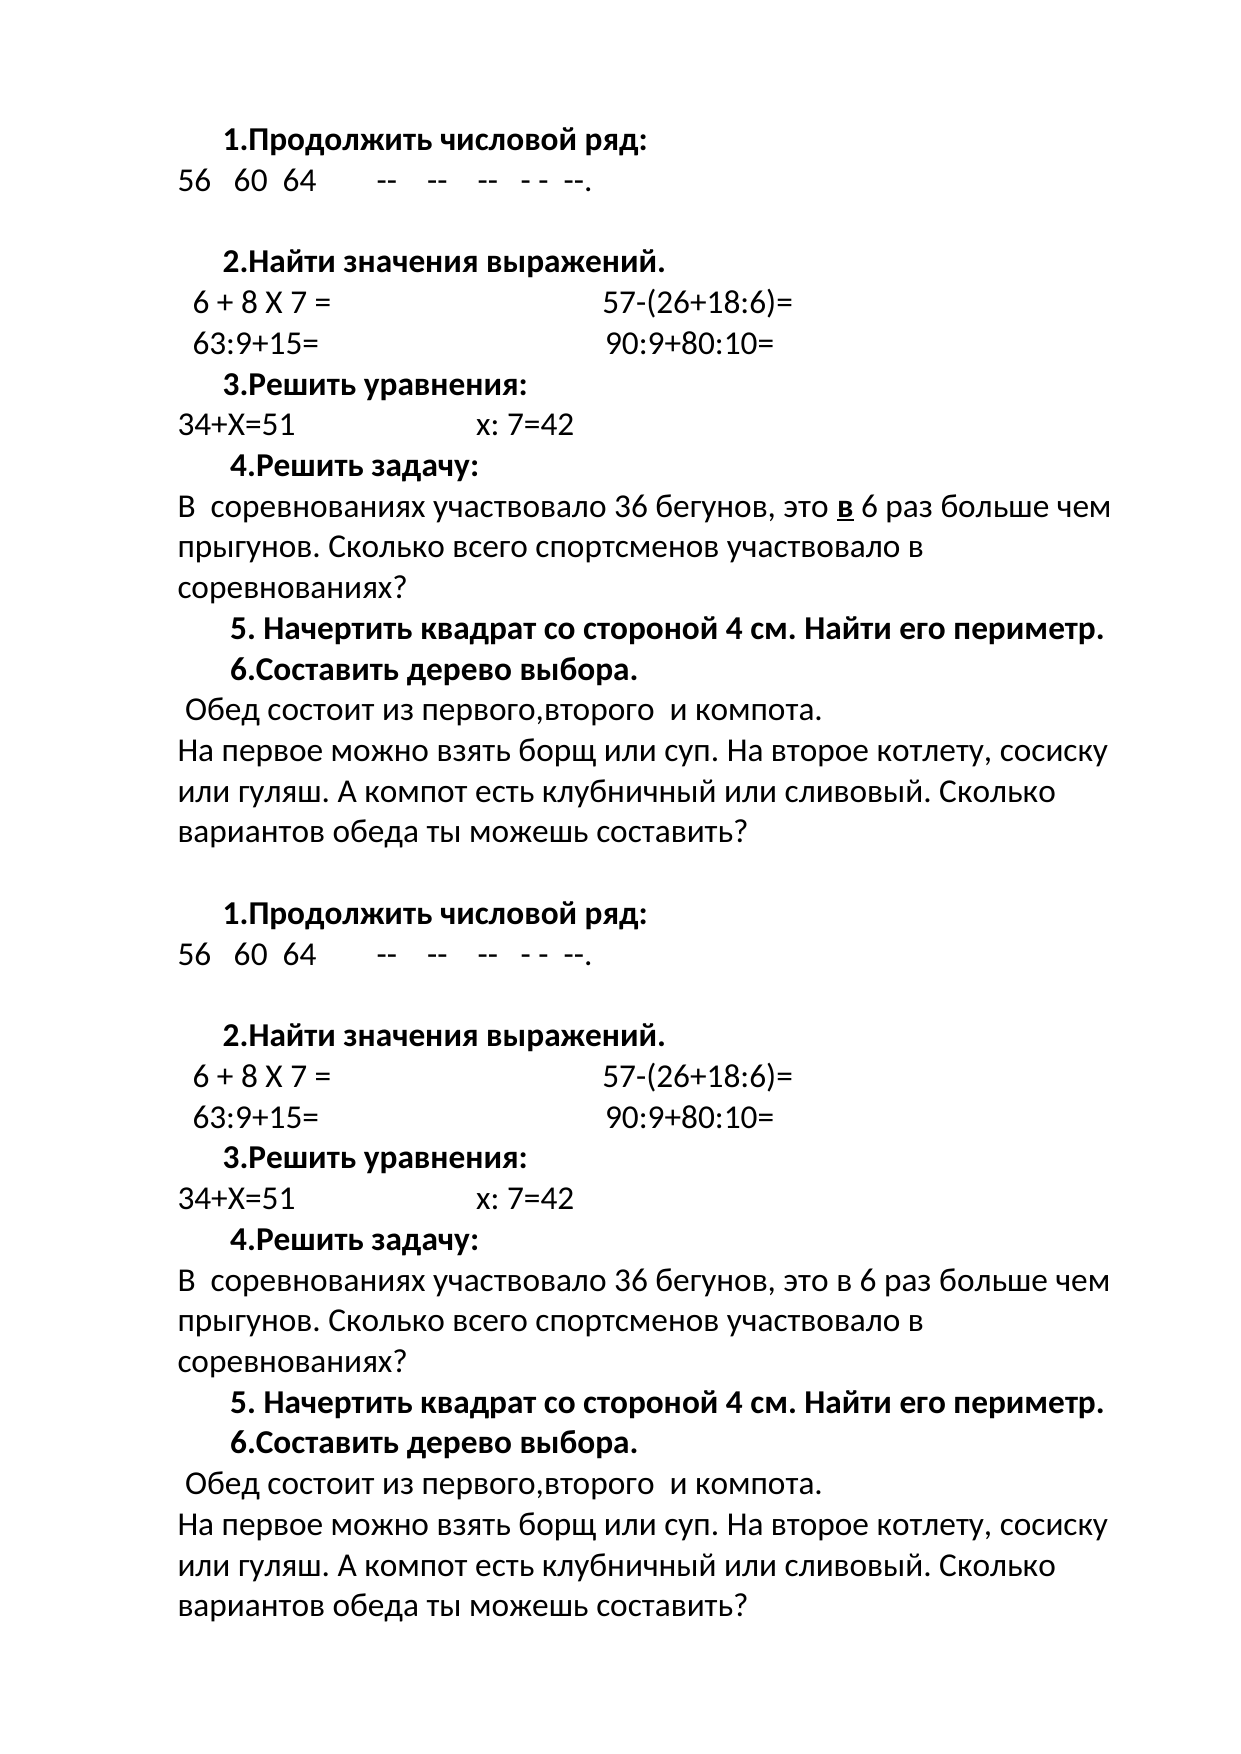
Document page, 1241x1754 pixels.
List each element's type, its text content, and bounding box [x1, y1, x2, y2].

text Обед состоит из первого,второго и компота. [177, 1462, 1152, 1503]
text В соревнованиях участвовало 36 бегунов, это в 6 раз больше чем прыгунов. Сколько всего спортсменов участвовало в соревнованиях? [177, 1258, 1152, 1381]
text 3.Решить уравнения: [177, 1136, 1152, 1177]
text 6 + 8 Х 7 = 57-(26+18:6)= [177, 281, 1152, 322]
text 1.Продолжить числовой ряд: [177, 892, 1152, 933]
text 34+Х=51 х: 7=42 [177, 1177, 1152, 1218]
text В соревнованиях участвовало 36 бегунов, это в 6 раз больше чем прыгунов. Сколько всего спортсменов участвовало в соревнованиях? [177, 485, 1152, 607]
text Обед состоит из первого,второго и компота. [177, 688, 1152, 729]
text 6.Составить дерево выбора. [177, 1421, 1152, 1462]
text 63:9+15= 90:9+80:10= [177, 1096, 1152, 1136]
text 34+Х=51 х: 7=42 [177, 403, 1152, 444]
text 5. Начертить квадрат со стороной 4 см. Найти его периметр. [177, 1381, 1152, 1421]
text 6.Составить дерево выбора. [177, 648, 1152, 688]
text 6 + 8 Х 7 = 57-(26+18:6)= [177, 1055, 1152, 1096]
text 4.Решить задачу: [177, 444, 1152, 485]
text На первое можно взять борщ или суп. На второе котлету, сосиску или гуляш. А компот есть клубничный или сливовый. Сколько вариантов обеда ты можешь составить? [177, 729, 1152, 851]
text 63:9+15= 90:9+80:10= [177, 322, 1152, 362]
text 5. Начертить квадрат со стороной 4 см. Найти его периметр. [177, 607, 1152, 648]
text 56 60 64 -- -- -- - - --. [177, 933, 1152, 973]
text 56 60 64 -- -- -- - - --. [177, 159, 1152, 199]
text 1.Продолжить числовой ряд: [177, 118, 1152, 159]
text 4.Решить задачу: [177, 1218, 1152, 1258]
text На первое можно взять борщ или суп. На второе котлету, сосиску или гуляш. А компот есть клубничный или сливовый. Сколько вариантов обеда ты можешь составить? [177, 1503, 1152, 1625]
text 2.Найти значения выражений. [177, 1014, 1152, 1055]
text 2.Найти значения выражений. [177, 240, 1152, 281]
text 3.Решить уравнения: [177, 362, 1152, 403]
